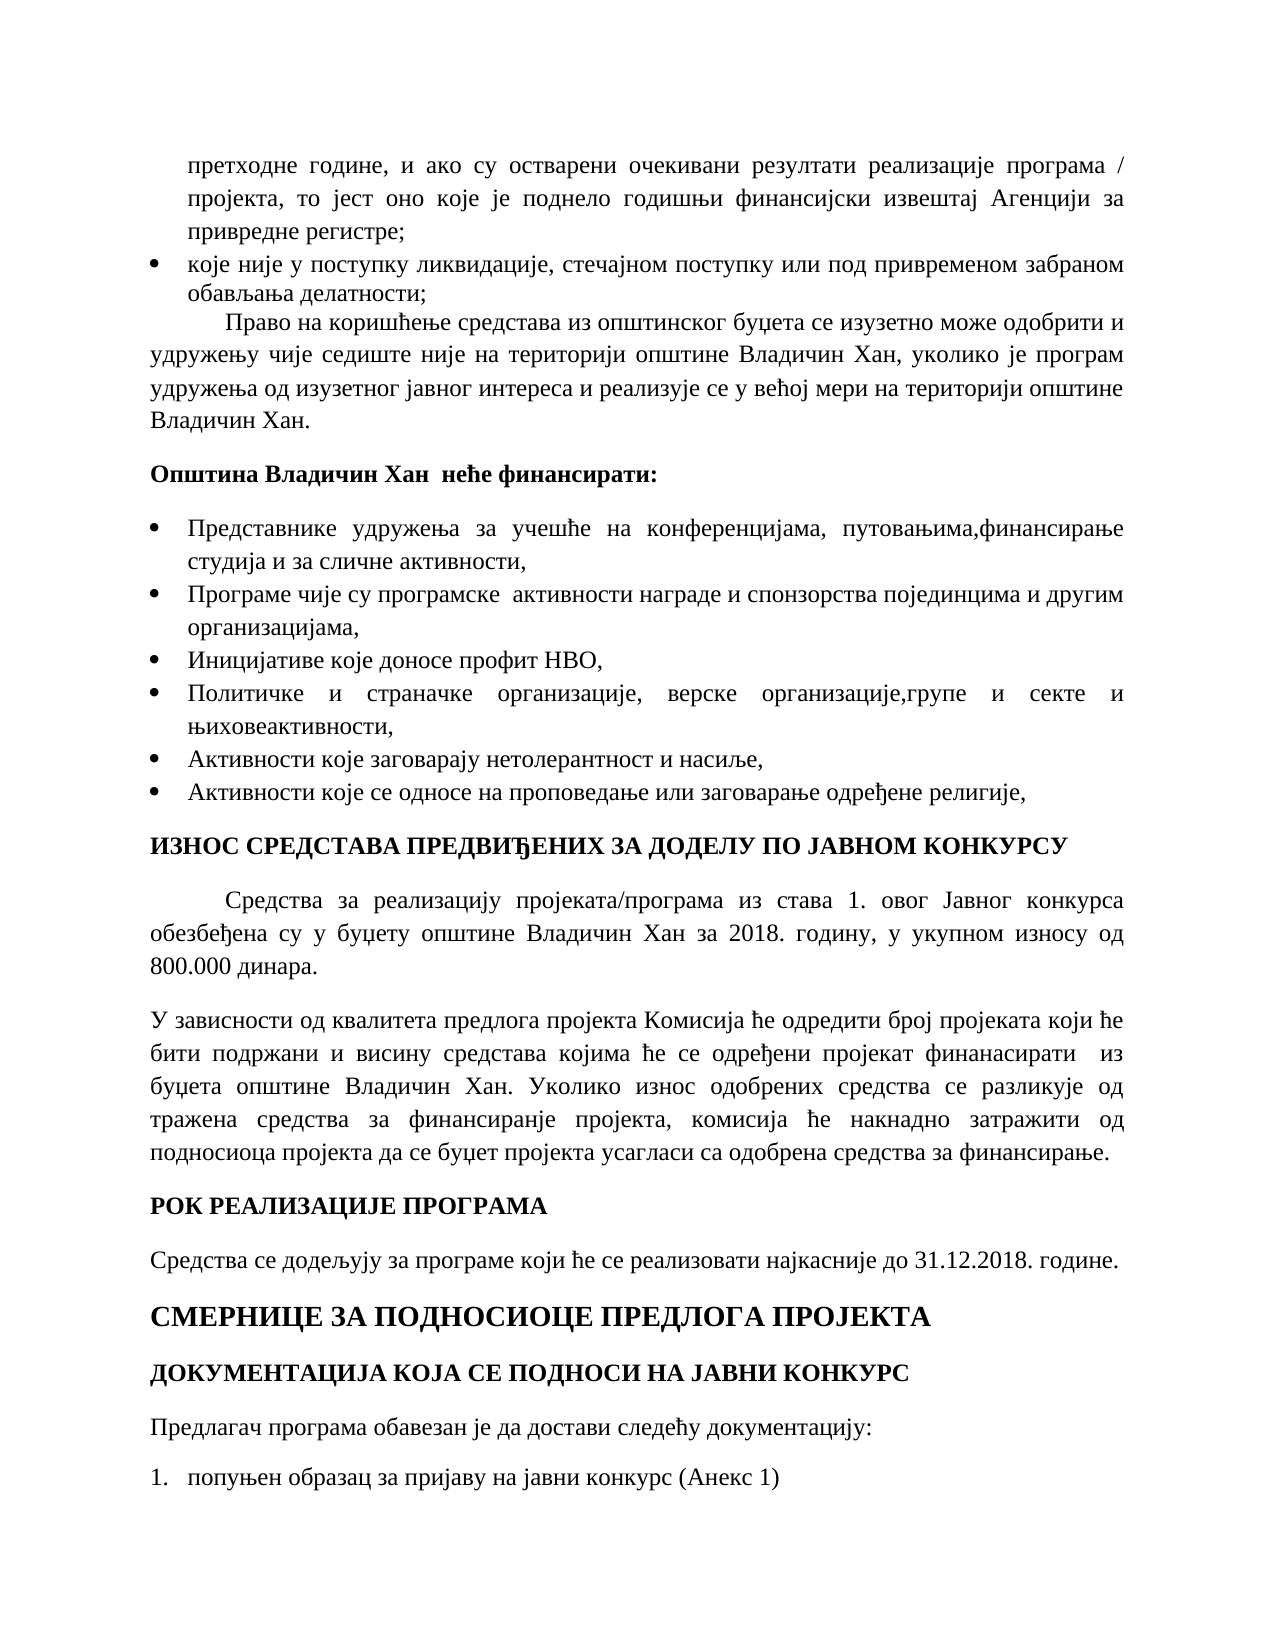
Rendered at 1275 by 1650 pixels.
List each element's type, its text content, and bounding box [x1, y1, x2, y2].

text CМЕРНИЦЕ ЗА ПОДНОСИОЦЕ ПРЕДЛОГА ПРОЈЕКТА [150, 1299, 1125, 1332]
text Општина Владичин Хан неће финансирати: [150, 459, 1125, 488]
list Иницијативе које доносе профит НВО, [150, 645, 1125, 674]
text Предлагач програма обавезан је да достави следећу документацију: [150, 1412, 1125, 1441]
text РОК РЕАЛИЗАЦИЈЕ ПРОГРАМА [150, 1191, 1125, 1220]
list Програме чије су програмске активности награде и спонзорства појединцима и другим организацијама, [150, 579, 1125, 641]
text Средства за реализацију пројеката/програма из става 1. овог Јавног конкурса обезбеђена су у буџету општине Владичин Хан за 2018. годину, у укупном износу од 800.000 динара. [150, 885, 1125, 980]
text Средства се додељују за програме који ће се реализовати најкасније до 31.12.2018. године. [150, 1245, 1125, 1274]
text ИЗНОС СРЕДСТАВА ПРЕДВИЂЕНИХ ЗА ДОДЕЛУ ПО ЈАВНОМ КОНКУРСУ [150, 831, 1125, 860]
list Политичке и страначке организације, верске организације,групе и секте и њиховеактивности, [150, 678, 1125, 740]
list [150, 150, 1125, 245]
list Активности које се односе на проповедање или заговарање одређене религије, [150, 777, 1125, 806]
list Представнике удружења за учешће на конференцијама, путовањима,финансирање студија и за сличне активности, [150, 513, 1125, 575]
list Активности које заговарају нетолерантност и насиље, [150, 744, 1125, 773]
text Право на коришћење средстава из општинског буџета се изузетно може одобрити и удружењу чије седиште није на територији општине Владичин Хан, уколико је програм удружења од изузетног јавног интереса и реализује се у већој мери на територији општине Владичин Хан. [150, 307, 1125, 434]
list које није у поступку ликвидације, стечајном поступку или под привременом забраном обављања делатности; [150, 249, 1125, 307]
text У зависности од квалитета предлога пројекта Комисија ће одредити број пројеката који ће бити подржани и висину средстава којима ће се одређени пројекат финанасирати из буџета општине Владичин Хан. Уколико износ одобрених средства се разликује од тражена средства за финансиранје пројекта, комисија ће накнадно затражити од подносиоца пројекта да се буџет пројекта усагласи са одобрена средства за финансирање. [150, 1005, 1125, 1166]
list попуњен образац за пријаву на јавни конкурс (Анекс 1) [150, 1462, 1125, 1490]
text ДОКУМЕНТАЦИЈА КОЈА СЕ ПОДНОСИ НА ЈАВНИ КОНКУРС [150, 1358, 1125, 1387]
